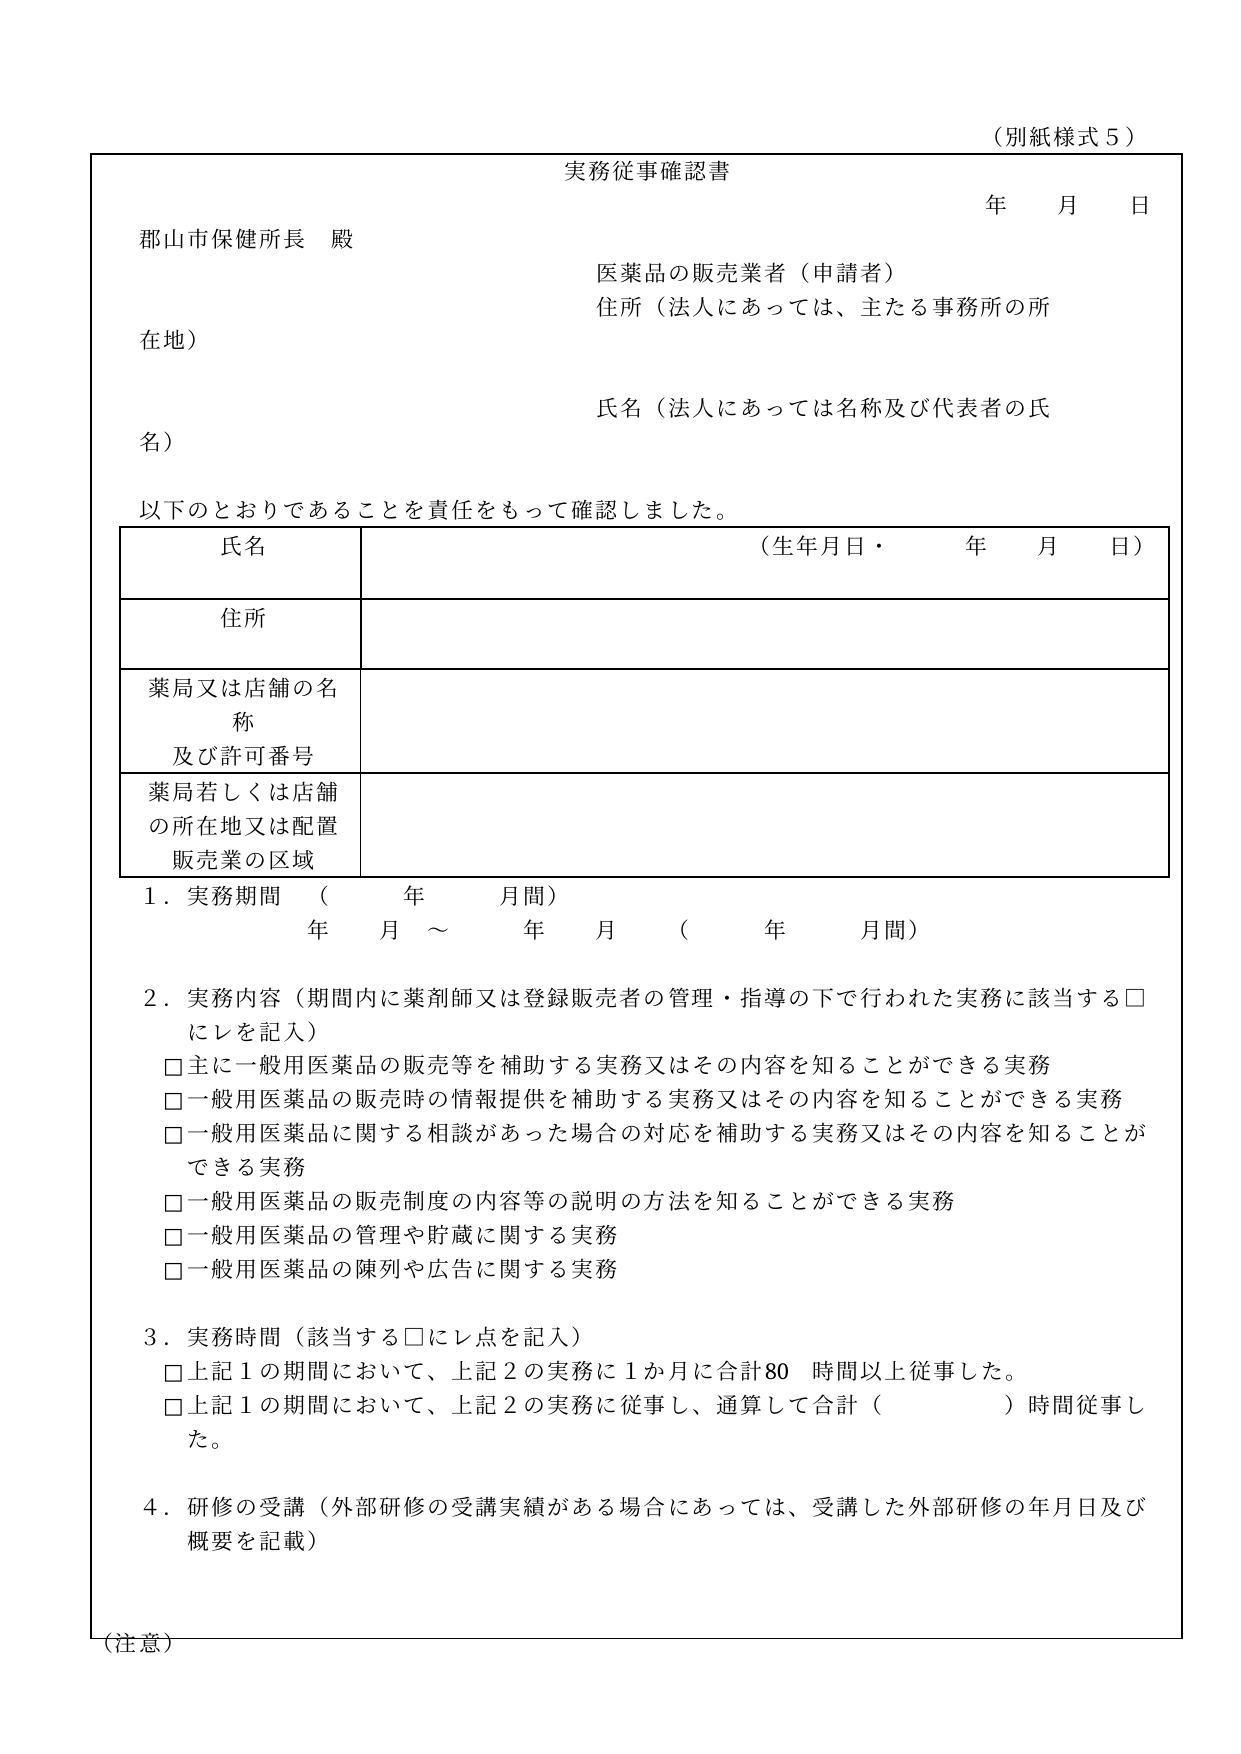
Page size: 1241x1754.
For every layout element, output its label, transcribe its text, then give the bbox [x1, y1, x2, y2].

table_cell 住所 [121, 600, 360, 668]
text （注意） [91, 1639, 1149, 1659]
table_cell 薬局若しくは店舗 の所在地又は配置 販売業の区域 [121, 774, 360, 876]
table_cell （生年月日・ 年 月 日） [362, 528, 1168, 598]
table_cell １．実務期間 （ 年 月間） 年 月 ～ 年 月 （ 年 月間） ２．実務内容（期間内に薬剤師又は登録販売者の管理・指導の下で行われた実務に該当する□にレを記入） □主に一般用医薬品の販売等を補助する実務又はその内容を知ることができる実務 □一般用医薬品の販売時の情報提供を補助する実務又はその内容を知ることができる実務 □一般用医薬品に関する相談があった場合の対応を補助する実務又はその内容を知ることができる実務 □一般用医薬品の販売制度の内容等の説明の方法を知ることができる実務 □一般用医薬品の管理や貯蔵に関する実務 □一般用医薬品の陳列や広告に関する実務 ３．実務時間（該当する□にレ点を記入） □上記１の期間において、上記２の実務に１か月に合計80時間以上従事した。 □上記１の期間において、上記２の実務に従事し、通算して合計（ ）時間従事した。 ４．研修の受講（外部研修の受講実績がある場合にあっては、受講した外部研修の年月日及び概要を記載） [120, 878, 1169, 1625]
text （注意） [92, 1625, 1149, 1638]
text （別紙様式５） [91, 119, 1149, 153]
table_header 実務従事確認書 年 月 日 郡山市保健所長 殿 医薬品の販売業者（申請者） 住所（法人にあっては、主たる事務所の所在地） 氏名（法人にあっては名称及び代表者の氏名） 以下のとおりであることを責任をもって確認しました。 [120, 155, 1169, 526]
table_cell [362, 600, 1168, 668]
table_cell 氏名 [121, 528, 360, 598]
table_cell [361, 774, 1168, 876]
table_cell [361, 670, 1168, 772]
table_cell 薬局又は店舗の名称 及び許可番号 [121, 670, 360, 772]
